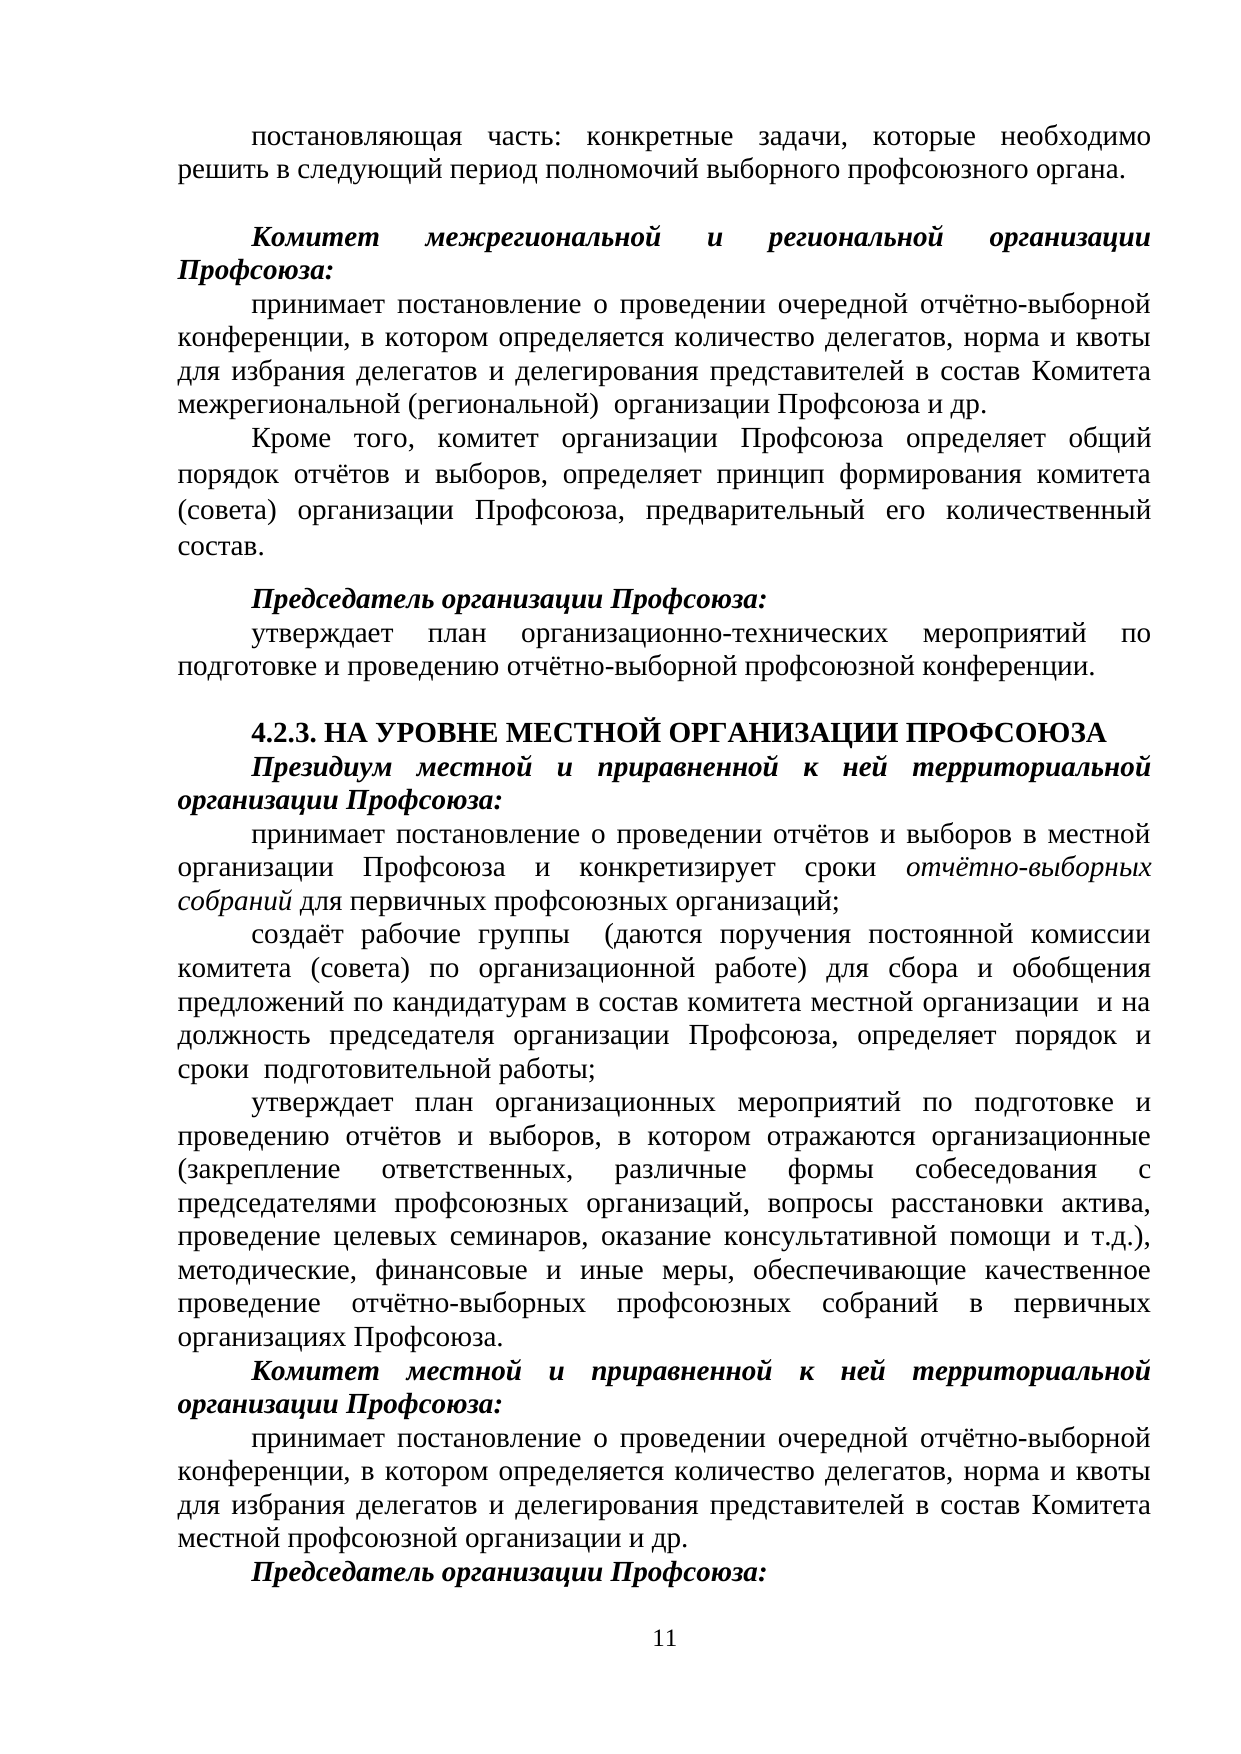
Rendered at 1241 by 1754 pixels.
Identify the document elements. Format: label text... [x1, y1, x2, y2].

text постановляющая часть: конкретные задачи, которые необходимо решить в следующий период полномочий выборного профсоюзного органа. [177, 118, 1152, 185]
text Президиум местной и приравненной к ней территориальной организации Профсоюза: [177, 749, 1152, 816]
text создаёт рабочие группы (даются поручения постоянной комиссии комитета (совета) по организационной работе) для сбора и обобщения предложений по кандидатурам в состав комитета местной организации и на должность председателя организации Профсоюза, определяет порядок и сроки подготовительной работы; [177, 917, 1152, 1084]
text Председатель организации Профсоюза: [177, 581, 1152, 615]
text Комитет межрегиональной и региональной организации Профсоюза: [177, 219, 1152, 286]
text утверждает план организационных мероприятий по подготовке и проведению отчётов и выборов, в котором отражаются организационные (закрепление ответственных, различные формы собеседования с председателями профсоюзных организаций, вопросы расстановки актива, проведение целевых семинаров, оказание консультативной помощи и т.д.), методические, финансовые и иные меры, обеспечивающие качественное проведение отчётно-выборных профсоюзных собраний в первичных организациях Профсоюза. [177, 1084, 1152, 1353]
text принимает постановление о проведении очередной отчётно-выборной конференции, в котором определяется количество делегатов, норма и квоты для избрания делегатов и делегирования представителей в состав Комитета местной профсоюзной организации и др. [177, 1420, 1152, 1554]
text принимает постановление о проведении очередной отчётно-выборной конференции, в котором определяется количество делегатов, норма и квоты для избрания делегатов и делегирования представителей в состав Комитета межрегиональной (региональной) организации Профсоюза и др. [177, 286, 1152, 420]
text принимает постановление о проведении отчётов и выборов в местной организации Профсоюза и конкретизирует сроки отчётно-выборных собраний для первичных профсоюзных организаций; [177, 816, 1152, 917]
text Комитет местной и приравненной к ней территориальной организации Профсоюза: [177, 1353, 1152, 1420]
text Кроме того, комитет организации Профсоюза определяет общий порядок отчётов и выборов, определяет принцип формирования комитета (совета) организации Профсоюза, предварительный его количественный состав. [177, 420, 1152, 562]
text 4.2.3. НА УРОВНЕ МЕСТНОЙ ОРГАНИЗАЦИИ ПРОФСОЮЗА [177, 715, 1152, 749]
text утверждает план организационно-технических мероприятий по подготовке и проведению отчётно-выборной профсоюзной конференции. [177, 615, 1152, 682]
text Председатель организации Профсоюза: [177, 1554, 1152, 1587]
